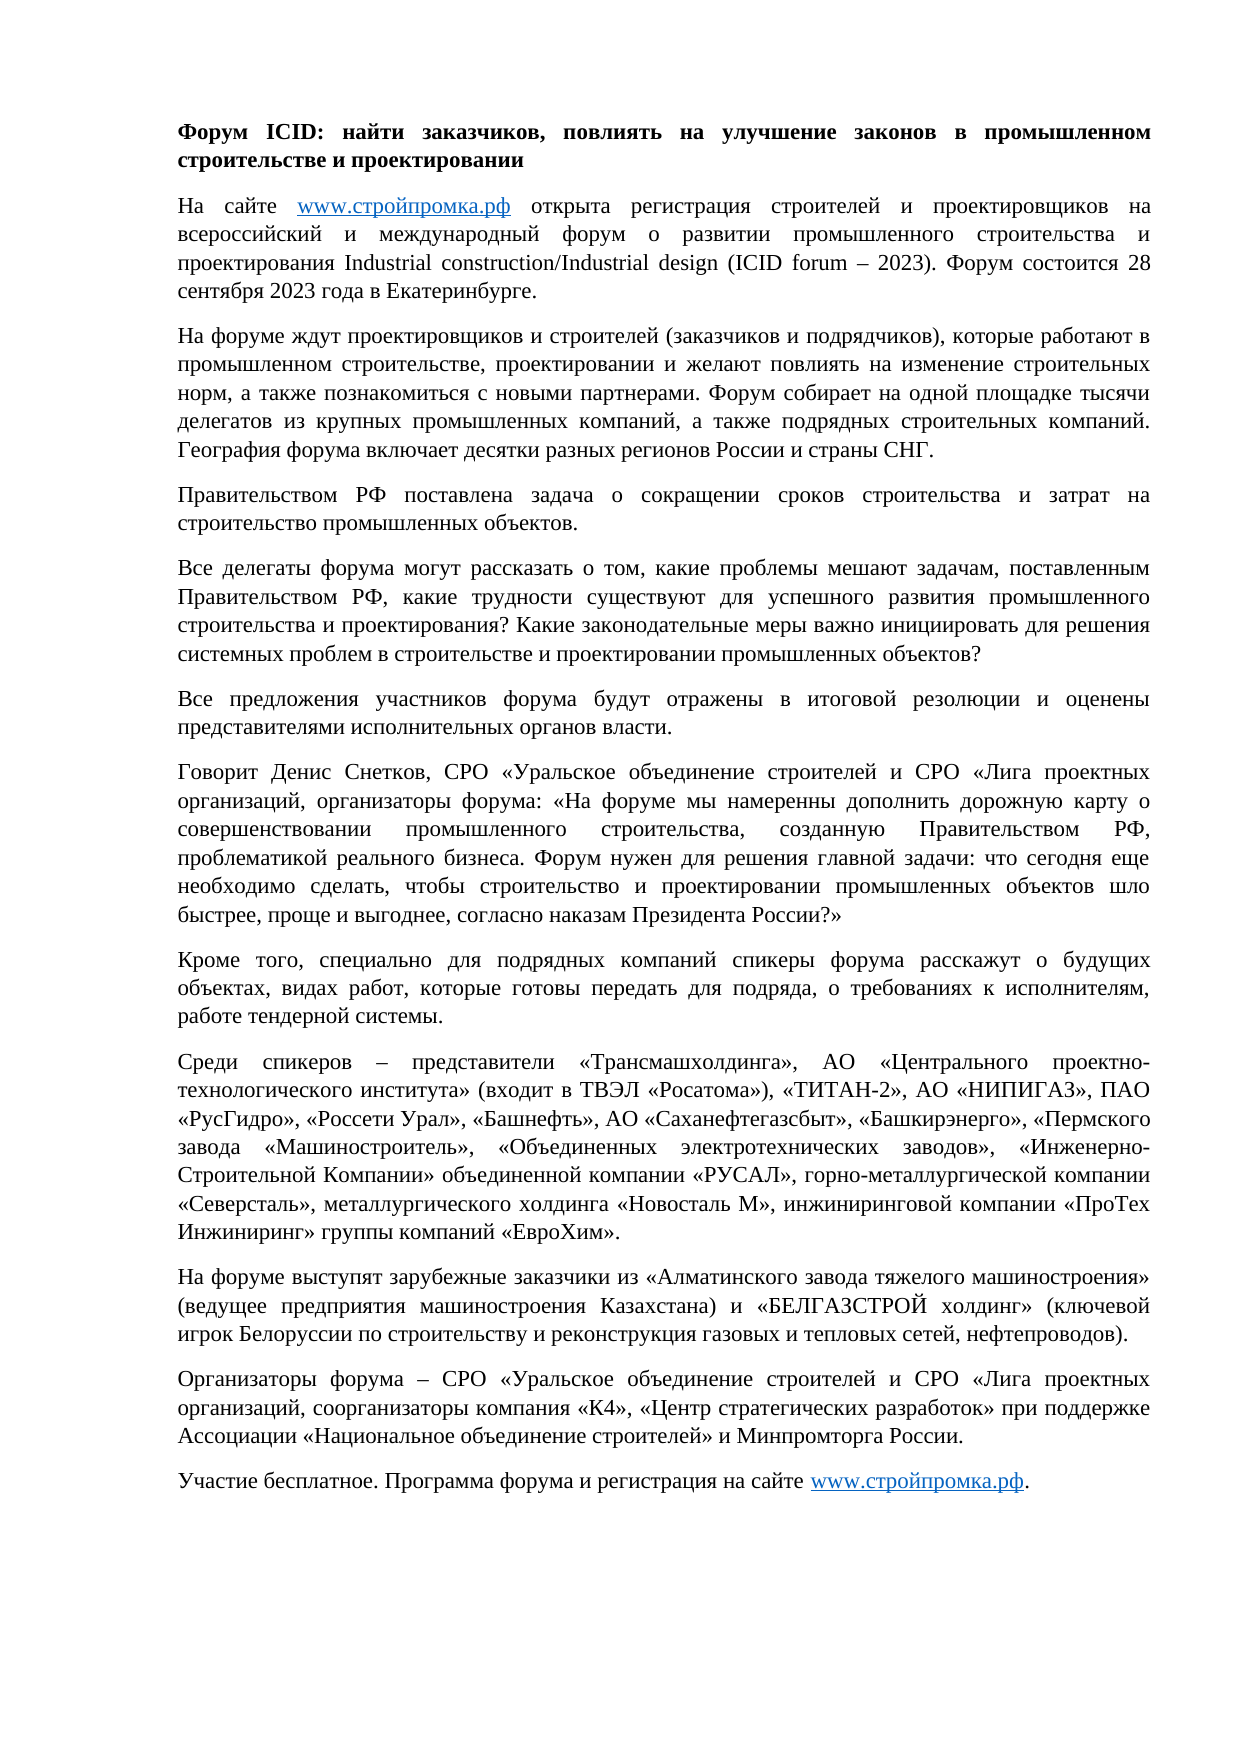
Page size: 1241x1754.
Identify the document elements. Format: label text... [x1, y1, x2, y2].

text Форум ICID: найти заказчиков, повлиять на улучшение законов в промышленном строительстве и проектировании [177, 118, 1152, 173]
text Все делегаты форума могут рассказать о том, какие проблемы мешают задачам, поставленным Правительством РФ, какие трудности существуют для успешного развития промышленного строительства и проектирования? Какие законодательные меры важно инициировать для решения системных проблем в строительстве и проектировании промышленных объектов? [177, 554, 1152, 666]
text На сайте www.стройпромка.рф открыта регистрация строителей и проектировщиков на всероссийский и международный форум о развитии промышленного строительства и проектирования Industrial construction/Industrial design (ICID forum – 2023). Форум состоится 28 сентября 2023 года в Екатеринбурге. [177, 192, 1152, 303]
text На форуме выступят зарубежные заказчики из «Алматинского завода тяжелого машиностроения» (ведущее предприятия машиностроения Казахстана) и «БЕЛГАЗСТРОЙ холдинг» (ключевой игрок Белоруссии по строительству и реконструкция газовых и тепловых сетей, нефтепроводов). [177, 1263, 1152, 1347]
text Организаторы форума – СРО «Уральское объединение строителей и СРО «Лига проектных организаций, соорганизаторы компания «К4», «Центр стратегических разработок» при поддержке Ассоциации «Национальное объединение строителей» и Минпромторга России. [177, 1365, 1152, 1449]
text Говорит Денис Снетков, СРО «Уральское объединение строителей и СРО «Лига проектных организаций, организаторы форума: «На форуме мы намеренны дополнить дорожную карту о совершенствовании промышленного строительства, созданную Правительством РФ, проблематикой реального бизнеса. Форум нужен для решения главной задачи: что сегодня еще необходимо сделать, чтобы строительство и проектировании промышленных объектов шло быстрее, проще и выгоднее, согласно наказам Президента России?» [177, 758, 1152, 927]
text Среди спикеров – представители «Трансмашхолдинга», АО «Центрального проектно-технологического института» (входит в ТВЭЛ «Росатома»), «ТИТАН-2», АО «НИПИГАЗ», ПАО «РусГидро», «Россети Урал», «Башнефть», АО «Саханефтегазсбыт», «Башкирэнерго», «Пермского завода «Машиностроитель», «Объединенных электротехнических заводов», «Инженерно-Строительной Компании» объединенной компании «РУСАЛ», горно-металлургической компании «Северсталь», металлургического холдинга «Новосталь М», инжиниринговой компании «ПроТех Инжиниринг» группы компаний «ЕвроХим». [177, 1048, 1152, 1245]
text Правительством РФ поставлена задача о сокращении сроков строительства и затрат на строительство промышленных объектов. [177, 481, 1152, 536]
text На форуме ждут проектировщиков и строителей (заказчиков и подрядчиков), которые работают в промышленном строительстве, проектировании и желают повлиять на изменение строительных норм, а также познакомиться с новыми партнерами. Форум собирает на одной площадке тысячи делегатов из крупных промышленных компаний, а также подрядных строительных компаний. География форума включает десятки разных регионов России и страны СНГ. [177, 322, 1152, 462]
text Все предложения участников форума будут отражены в итоговой резолюции и оценены представителями исполнительных органов власти. [177, 685, 1152, 740]
text Кроме того, специально для подрядных компаний спикеры форума расскажут о будущих объектах, видах работ, которые готовы передать для подряда, о требованиях к исполнителям, работе тендерной системы. [177, 946, 1152, 1029]
text Участие бесплатное. Программа форума и регистрация на сайте www.стройпромка.рф. [177, 1467, 1152, 1494]
